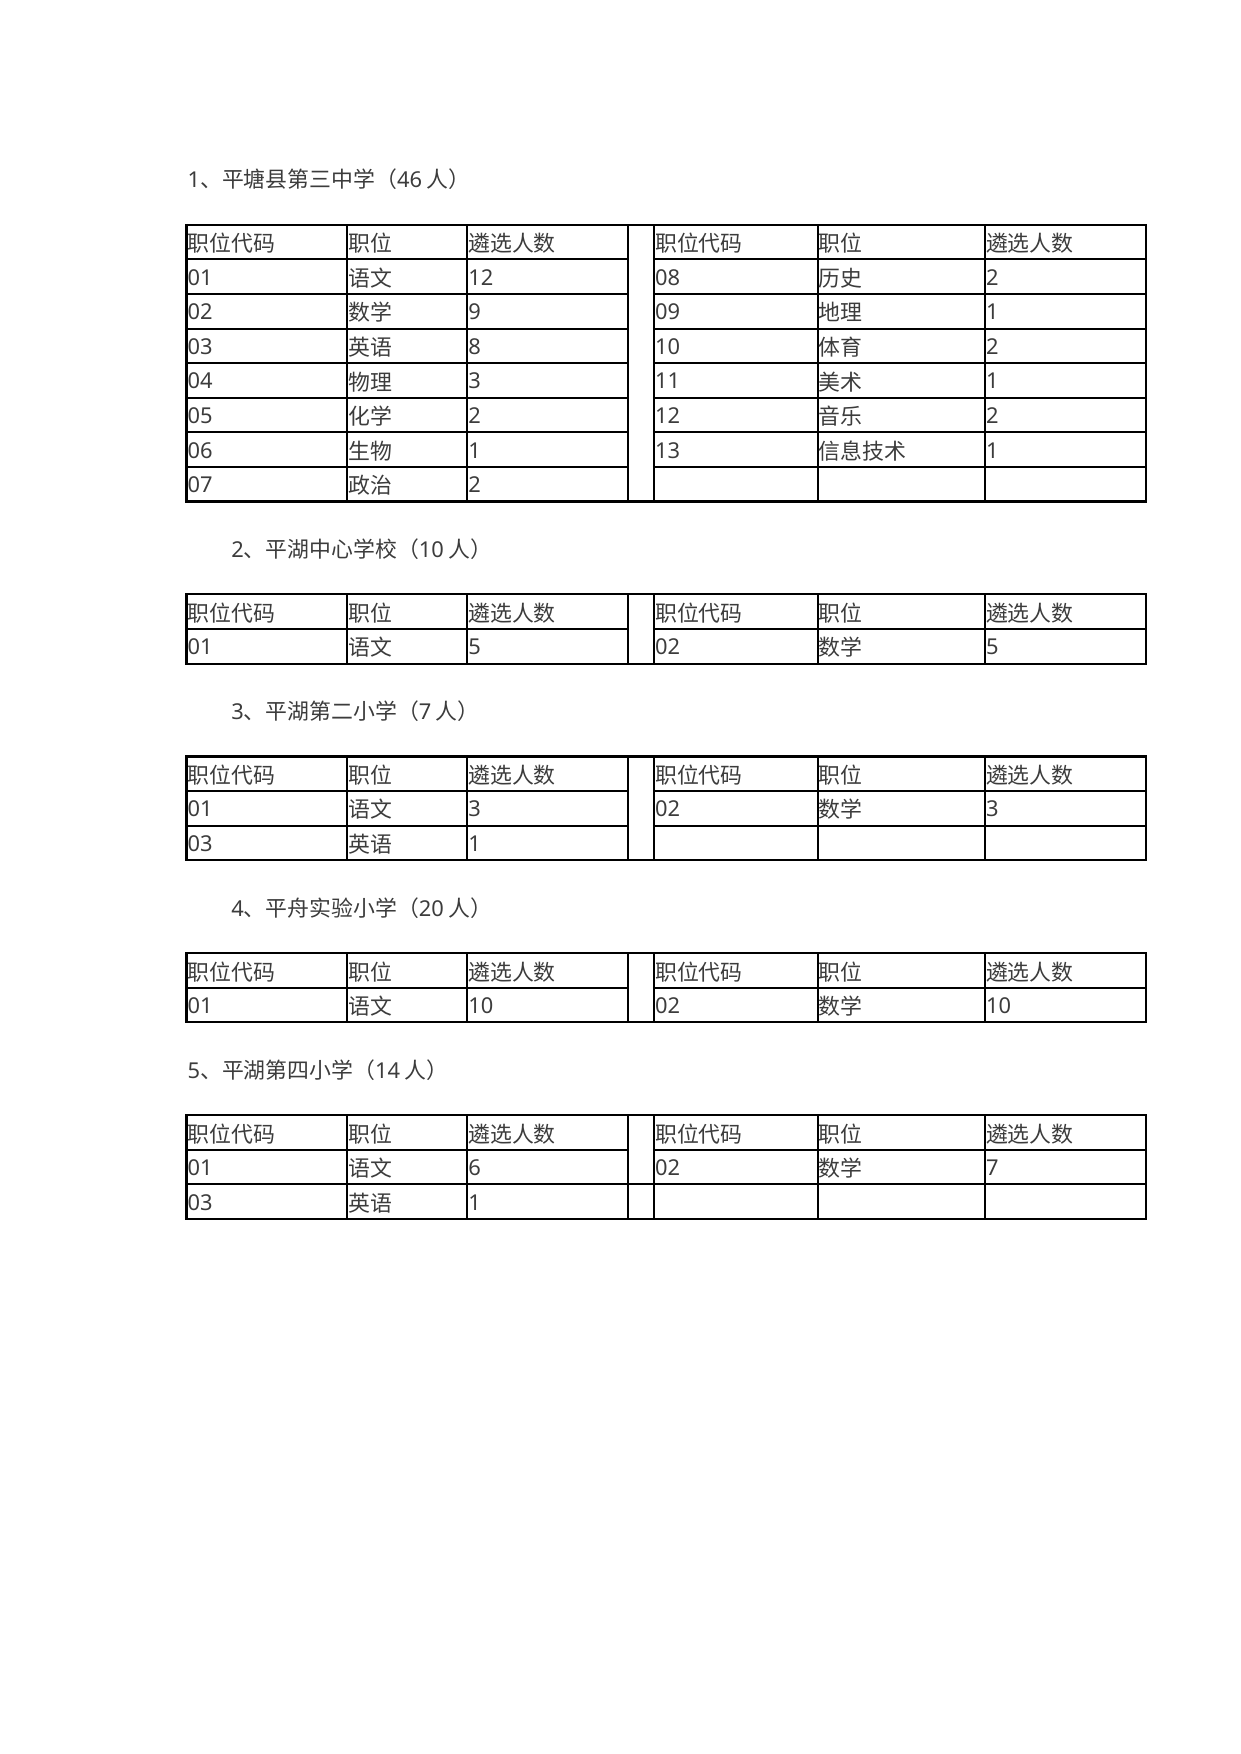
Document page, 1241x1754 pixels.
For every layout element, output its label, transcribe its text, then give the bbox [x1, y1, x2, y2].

table_cell [655, 827, 817, 859]
table_header 职位代码 [655, 226, 817, 258]
table_cell 10 [986, 989, 1145, 1021]
table_cell 语文 [348, 989, 466, 1021]
table_cell 2 [986, 260, 1145, 293]
text 1、平塘县第三中学（46人） [187, 162, 1053, 194]
table_cell 物理 [348, 364, 466, 397]
table_cell 7 [986, 1151, 1145, 1183]
table_cell 09 [655, 295, 817, 327]
table_cell 数学 [819, 630, 984, 662]
table_header 遴选人数 [986, 595, 1145, 628]
table_cell [629, 1185, 653, 1218]
table_header 职位 [348, 226, 466, 258]
table_cell 02 [655, 630, 817, 662]
table_cell [655, 1185, 817, 1218]
table_cell 12 [655, 399, 817, 431]
table_cell 3 [468, 792, 627, 824]
table_cell 数学 [348, 295, 466, 327]
table_header [629, 954, 653, 1021]
table_cell 美术 [819, 364, 984, 397]
table_header 职位 [819, 954, 984, 987]
table_cell [819, 1185, 984, 1218]
table_header [629, 1116, 653, 1183]
table_cell 语文 [348, 630, 466, 662]
table_cell 02 [655, 1151, 817, 1183]
table_header 职位代码 [655, 758, 817, 790]
table_header 遴选人数 [468, 954, 627, 987]
table_cell 2 [468, 468, 627, 500]
table_cell 08 [655, 260, 817, 293]
table_cell 2 [468, 399, 627, 431]
table_cell 8 [468, 330, 627, 362]
table_header 职位代码 [188, 954, 346, 987]
table_header 职位代码 [188, 226, 346, 258]
table_cell 体育 [819, 330, 984, 362]
table_cell 语文 [348, 792, 466, 824]
table_header [629, 758, 653, 859]
table_cell 02 [188, 295, 346, 327]
table_cell 化学 [348, 399, 466, 431]
table_cell 07 [188, 468, 346, 500]
table_cell [819, 827, 984, 859]
table_cell 03 [188, 1185, 346, 1218]
table_header 职位 [819, 226, 984, 258]
table_cell 02 [655, 792, 817, 824]
table_cell 政治 [348, 468, 466, 500]
table_header 遴选人数 [986, 954, 1145, 987]
table_cell 数学 [819, 1151, 984, 1183]
table_cell [986, 468, 1145, 500]
table_cell 03 [188, 330, 346, 362]
table_cell 英语 [348, 827, 466, 859]
table_header 遴选人数 [986, 226, 1145, 258]
table_cell 05 [188, 399, 346, 431]
table_cell 1 [468, 827, 627, 859]
table_header 职位代码 [188, 595, 346, 628]
table_cell 1 [986, 364, 1145, 397]
table_cell 11 [655, 364, 817, 397]
table_cell 5 [986, 630, 1145, 662]
table_cell 2 [986, 399, 1145, 431]
table_header [629, 226, 653, 500]
table_cell 1 [468, 433, 627, 466]
table_header [629, 595, 653, 662]
table_cell 03 [188, 827, 346, 859]
table_header 职位代码 [655, 595, 817, 628]
table_cell 01 [188, 630, 346, 662]
table_cell 1 [468, 1185, 627, 1218]
table_cell 13 [655, 433, 817, 466]
table_cell 音乐 [819, 399, 984, 431]
table_cell [819, 468, 984, 500]
table_cell 历史 [819, 260, 984, 293]
table_header 职位代码 [655, 1116, 817, 1149]
table_header 遴选人数 [986, 1116, 1145, 1149]
table_header 职位 [348, 954, 466, 987]
table_cell 01 [188, 989, 346, 1021]
table_cell 04 [188, 364, 346, 397]
table_header 职位 [348, 758, 466, 790]
table_cell 01 [188, 260, 346, 293]
table_cell 2 [986, 330, 1145, 362]
text 4、平舟实验小学（20人） [187, 890, 1053, 923]
table_cell 10 [655, 330, 817, 362]
text 2、平湖中心学校（10人） [187, 532, 1053, 564]
table_cell 语文 [348, 260, 466, 293]
table_cell 1 [986, 433, 1145, 466]
table_cell 06 [188, 433, 346, 466]
table_header 遴选人数 [468, 1116, 627, 1149]
table_cell 语文 [348, 1151, 466, 1183]
table_cell 3 [986, 792, 1145, 824]
table_header 遴选人数 [468, 758, 627, 790]
table_cell 英语 [348, 330, 466, 362]
table_header 遴选人数 [468, 226, 627, 258]
table_cell 数学 [819, 989, 984, 1021]
table_header 职位 [348, 595, 466, 628]
table_cell 地理 [819, 295, 984, 327]
table_cell [986, 1185, 1145, 1218]
table_header 遴选人数 [986, 758, 1145, 790]
table_header 职位代码 [655, 954, 817, 987]
table_header 遴选人数 [468, 595, 627, 628]
table_cell 12 [468, 260, 627, 293]
text 5、平湖第四小学（14人） [187, 1052, 1053, 1085]
table_header 职位 [348, 1116, 466, 1149]
table_header 职位 [819, 1116, 984, 1149]
table_cell 1 [986, 295, 1145, 327]
table_header 职位代码 [188, 758, 346, 790]
table_header 职位 [819, 595, 984, 628]
table_cell 信息技术 [819, 433, 984, 466]
text 3、平湖第二小学（7人） [187, 694, 1053, 726]
table_cell 数学 [819, 792, 984, 824]
table_cell 01 [188, 1151, 346, 1183]
table_cell 6 [468, 1151, 627, 1183]
table_cell 3 [468, 364, 627, 397]
table_cell 5 [468, 630, 627, 662]
table_header 职位 [819, 758, 984, 790]
table_cell 生物 [348, 433, 466, 466]
table_cell 02 [655, 989, 817, 1021]
table_cell 9 [468, 295, 627, 327]
table_cell 英语 [348, 1185, 466, 1218]
table_cell 10 [468, 989, 627, 1021]
table_cell [986, 827, 1145, 859]
table_cell 01 [188, 792, 346, 824]
table_cell [655, 468, 817, 500]
table_header 职位代码 [188, 1116, 346, 1149]
